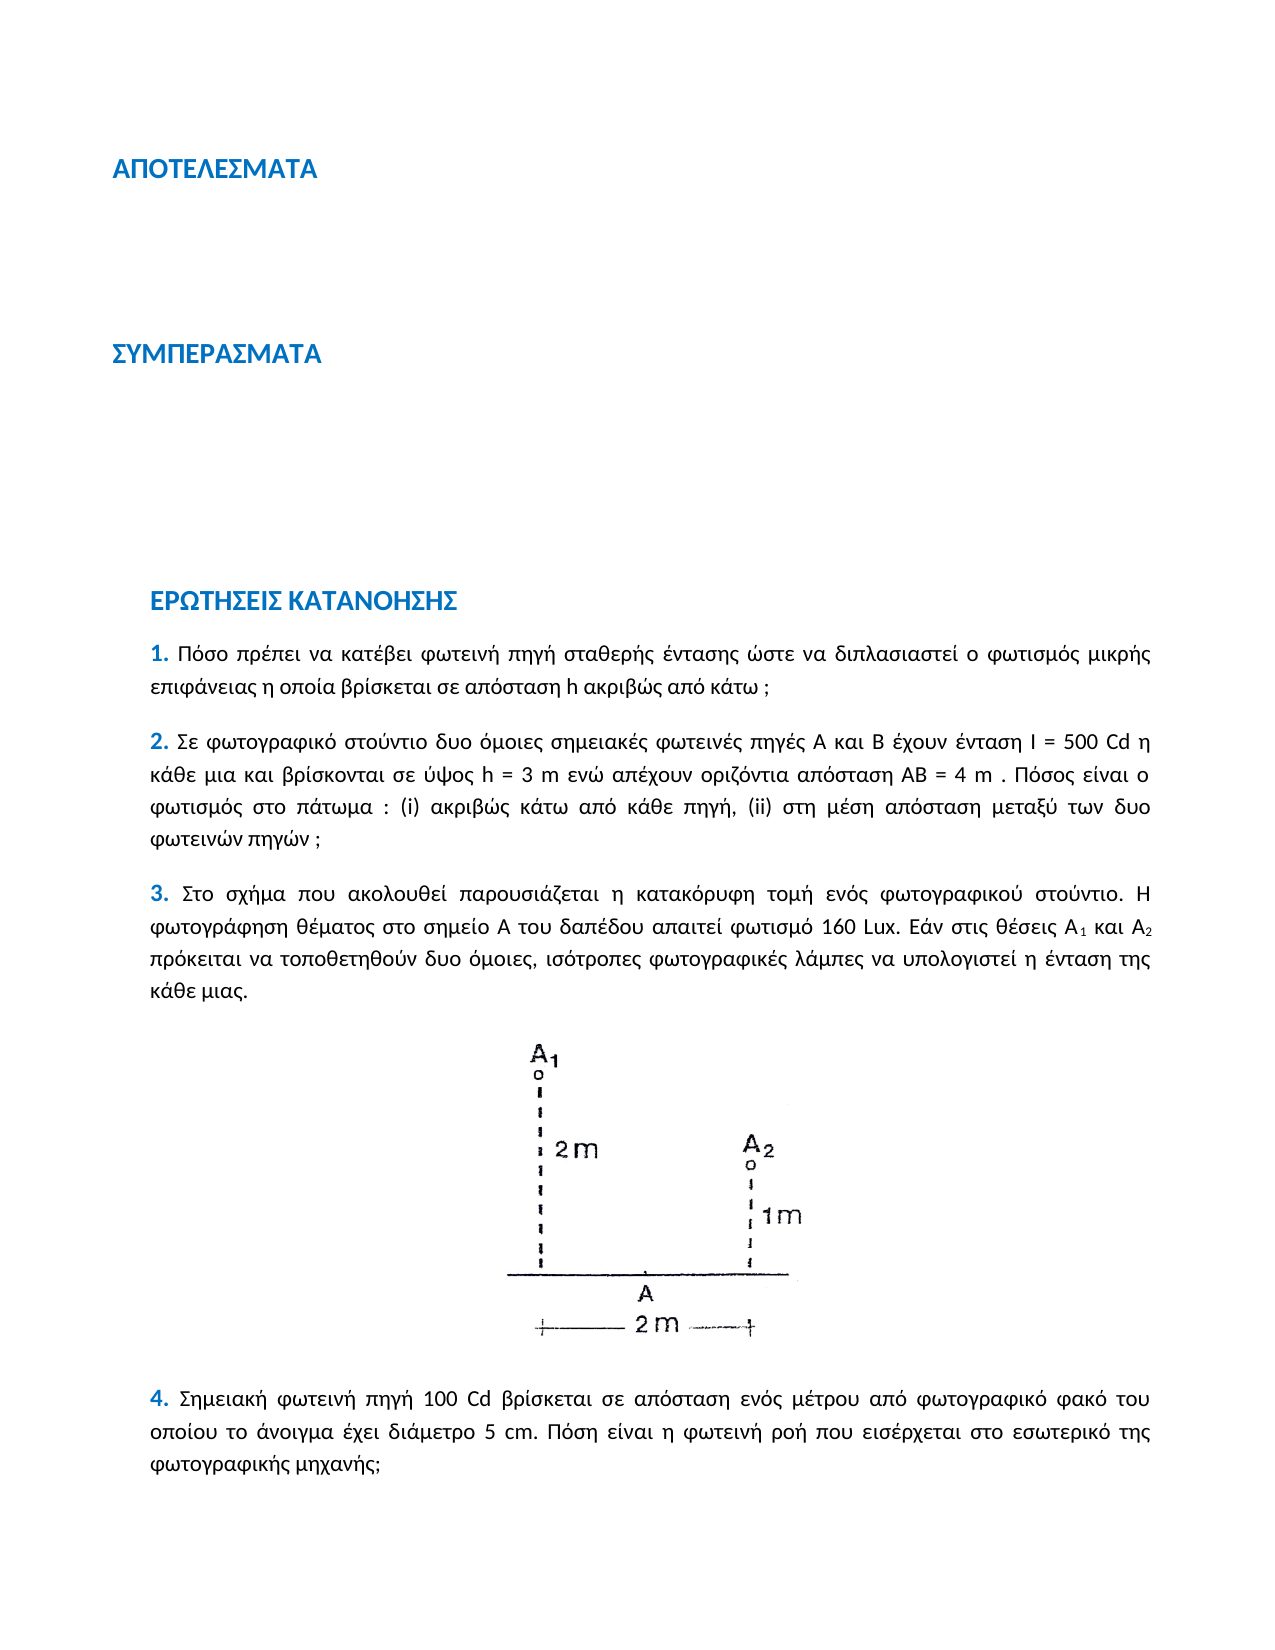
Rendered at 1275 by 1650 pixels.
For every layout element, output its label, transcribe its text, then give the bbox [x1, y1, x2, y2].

text 4. Σημειακή φωτεινή πηγή 100 Cd βρίσκεται σε απόσταση ενός μέτρου από φωτογραφικό φακό του οποίου το άνοιγμα έχει διάμετρο 5 cm. Πόση είναι η φωτεινή ροή που εισέρχεται στο εσωτερικό της φωτογραφικής μηχανής; [150, 1382, 1152, 1477]
text 3. Στο σχήμα που ακολουθεί παρουσιάζεται η κατακόρυφη τομή ενός φωτογραφικού στούντιο. Η φωτογράφηση θέματος στο σημείο Α του δαπέδου απαιτεί φωτισμό 160 Lux. Εάν στις θέσεις Α1 και Α2 πρόκειται να τοποθετηθούν δυο όμοιες, ισότροπες φωτογραφικές λάμπες να υπολογιστεί η ένταση της κάθε μιας. [150, 877, 1152, 1004]
text 2. Σε φωτογραφικό στούντιο δυο όμοιες σημειακές φωτεινές πηγές Α και Β έχουν ένταση I = 500 Cd η κάθε μια και βρίσκονται σε ύψος h = 3 m ενώ απέχουν οριζόντια απόσταση ΑΒ = 4 m . Πόσος είναι ο φωτισμός στο πάτωμα : (i) ακριβώς κάτω από κάθε πηγή, (ii) στη μέση απόσταση μεταξύ των δυο φωτεινών πηγών ; [150, 725, 1152, 852]
text ΕΡΩΤΗΣΕΙΣ ΚΑΤΑΝΟΗΣΗΣ [150, 582, 1152, 618]
text ΣΥΜΠΕΡΑΣΜΑΤΑ [112, 335, 1152, 371]
text 1. Πόσο πρέπει να κατέβει φωτεινή πηγή σταθερής έντασης ώστε να διπλασιαστεί ο φωτισμός μικρής επιφάνειας η οποία βρίσκεται σε απόσταση h ακριβώς από κάτω ; [150, 637, 1152, 700]
text ΑΠΟΤΕΛΕΣΜΑΤΑ [112, 150, 1152, 186]
